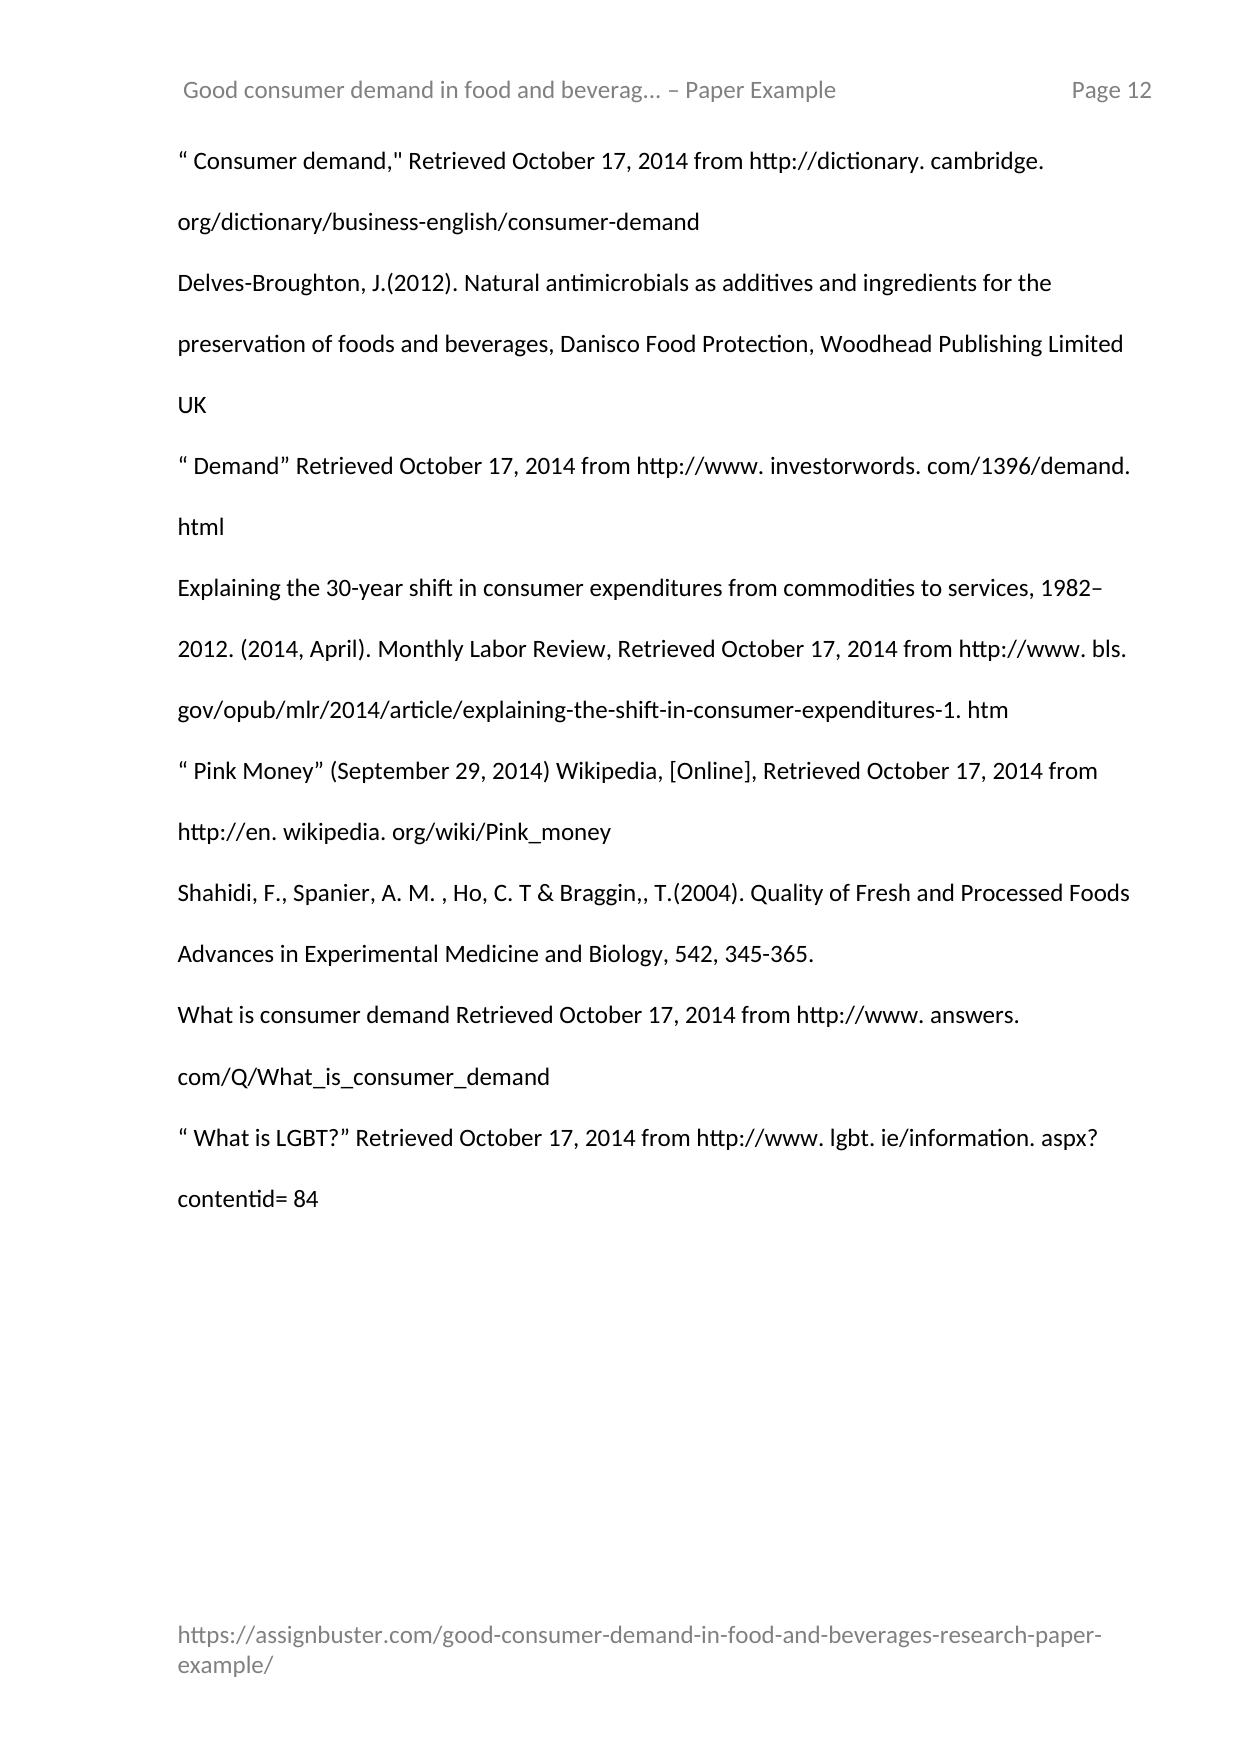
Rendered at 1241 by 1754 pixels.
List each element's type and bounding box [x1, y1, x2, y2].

text [177, 145, 1152, 1213]
